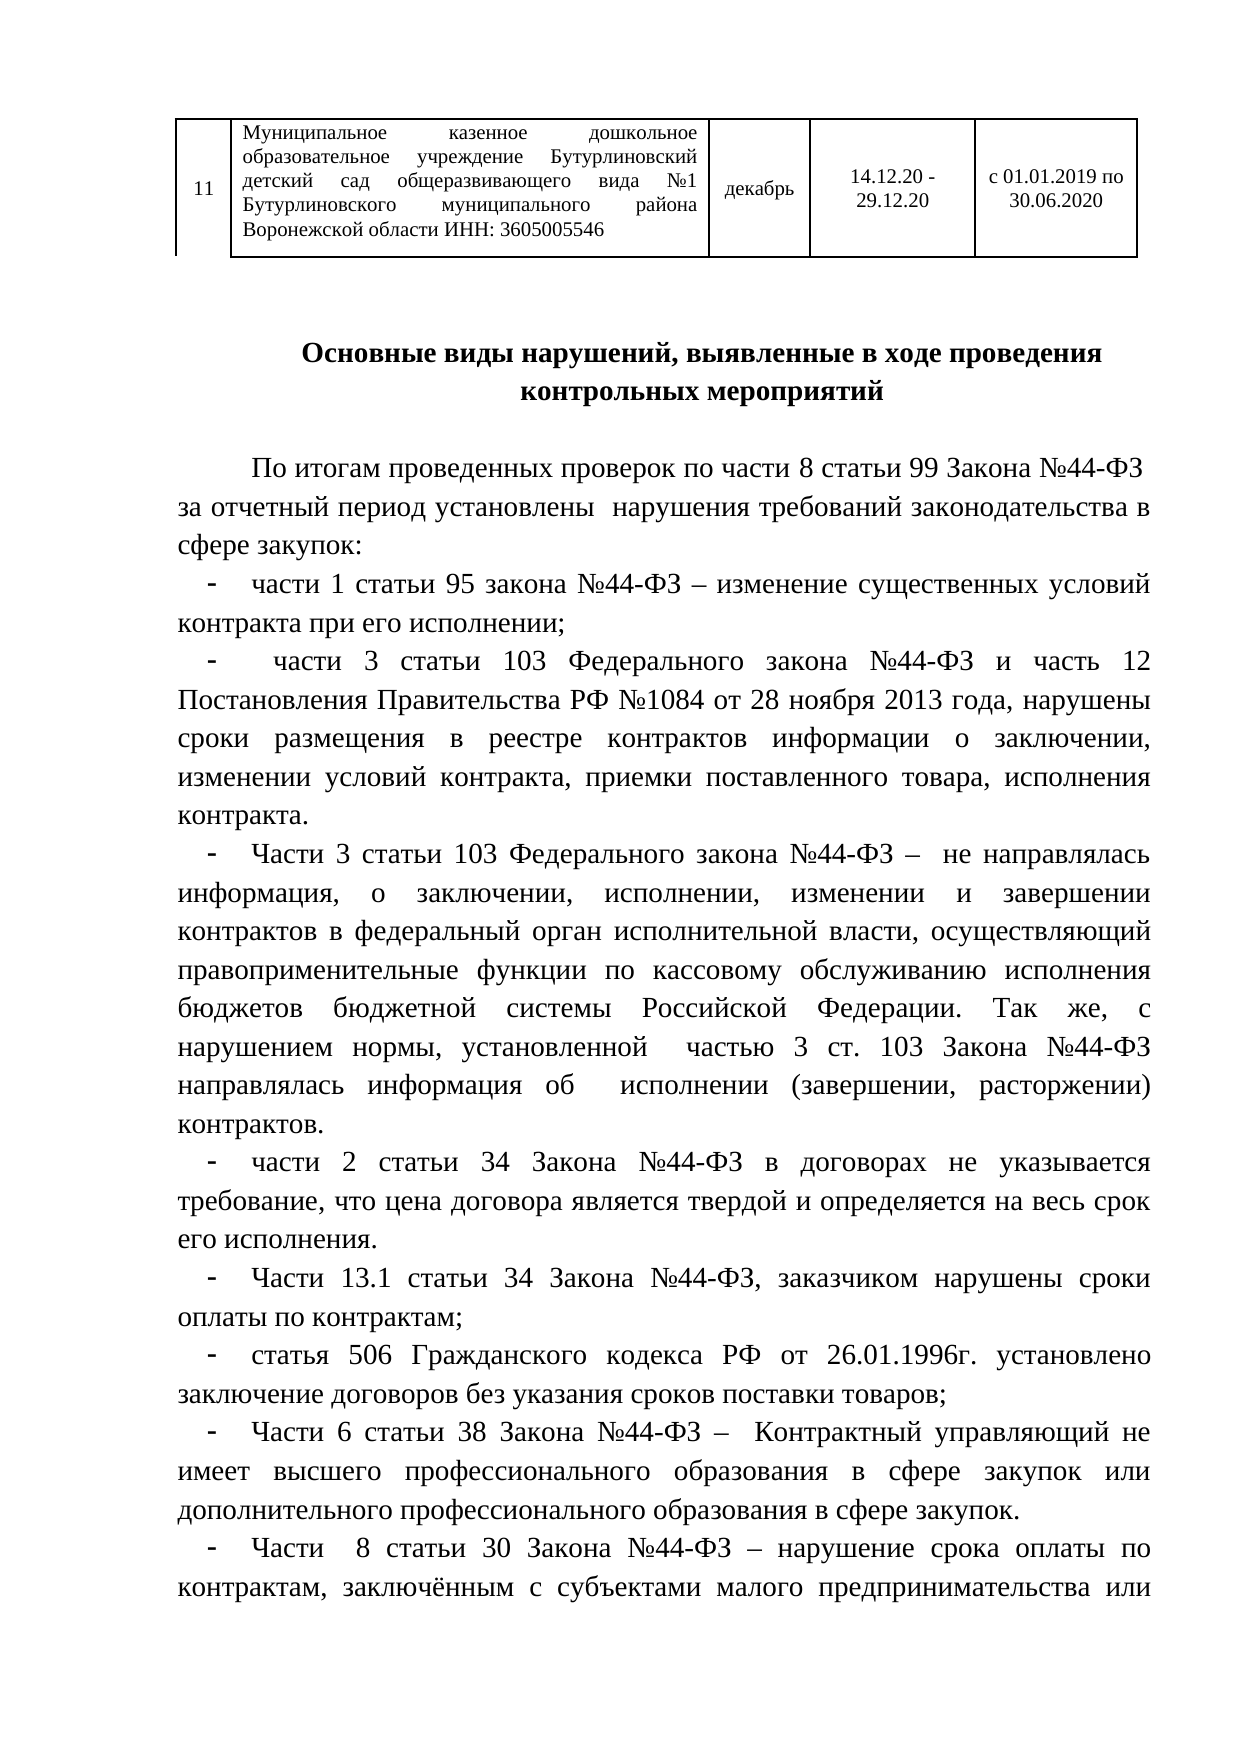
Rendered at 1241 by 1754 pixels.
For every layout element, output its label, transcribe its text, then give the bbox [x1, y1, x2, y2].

list части 3 статьи 103 Федерального закона №44-ФЗ и часть 12 Постановления Правительства РФ №1084 от 28 ноября 2013 года, нарушены сроки размещения в реестре контрактов информации о заключении, изменении условий контракта, приемки поставленного товара, исполнения контракта. [177, 643, 1152, 831]
table_cell декабрь [710, 120, 809, 256]
list Части 6 статьи 38 Закона №44-ФЗ – Контрактный управляющий не имеет высшего профессионального образования в сфере закупок или дополнительного профессионального образования в сфере закупок. [177, 1414, 1152, 1525]
list Части 13.1 статьи 34 Закона №44-ФЗ, заказчиком нарушены сроки оплаты по контрактам; [177, 1260, 1152, 1332]
text По итогам проведенных проверок по части 8 статьи 99 Закона №44-ФЗ за отчетный период установлены нарушения требований законодательства в сфере закупок: [177, 450, 1152, 561]
text Основные виды нарушений, выявленные в ходе проведения контрольных мероприятий [252, 335, 1152, 407]
list части 2 статьи 34 Закона №44-ФЗ в договорах не указывается требование, что цена договора является твердой и определяется на весь срок его исполнения. [177, 1144, 1152, 1255]
table_cell 14.12.20 - 29.12.20 [811, 120, 974, 256]
list части 1 статьи 95 закона №44-ФЗ – изменение существенных условий контракта при его исполнении; [177, 566, 1152, 638]
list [177, 1530, 1152, 1602]
table_cell 11 [177, 120, 230, 256]
list статья 506 Гражданского кодекса РФ от 26.01.1996г. установлено заключение договоров без указания сроков поставки товаров; [177, 1337, 1152, 1409]
table_cell Муниципальное казенное дошкольное образовательное учреждение Бутурлиновский детский сад общеразвивающего вида №1 Бутурлиновского муниципального района Воронежской области ИНН: 3605005546 [232, 120, 708, 256]
list Части 3 статьи 103 Федерального закона №44-ФЗ – не направлялась информация, о заключении, исполнении, изменении и завершении контрактов в федеральный орган исполнительной власти, осуществляющий правоприменительные функции по кассовому обслуживанию исполнения бюджетов бюджетной системы Российской Федерации. Так же, с нарушением нормы, установленной частью 3 ст. 103 Закона №44-ФЗ направлялась информация об исполнении (завершении, расторжении) контрактов. [177, 836, 1152, 1139]
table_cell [976, 120, 1136, 256]
